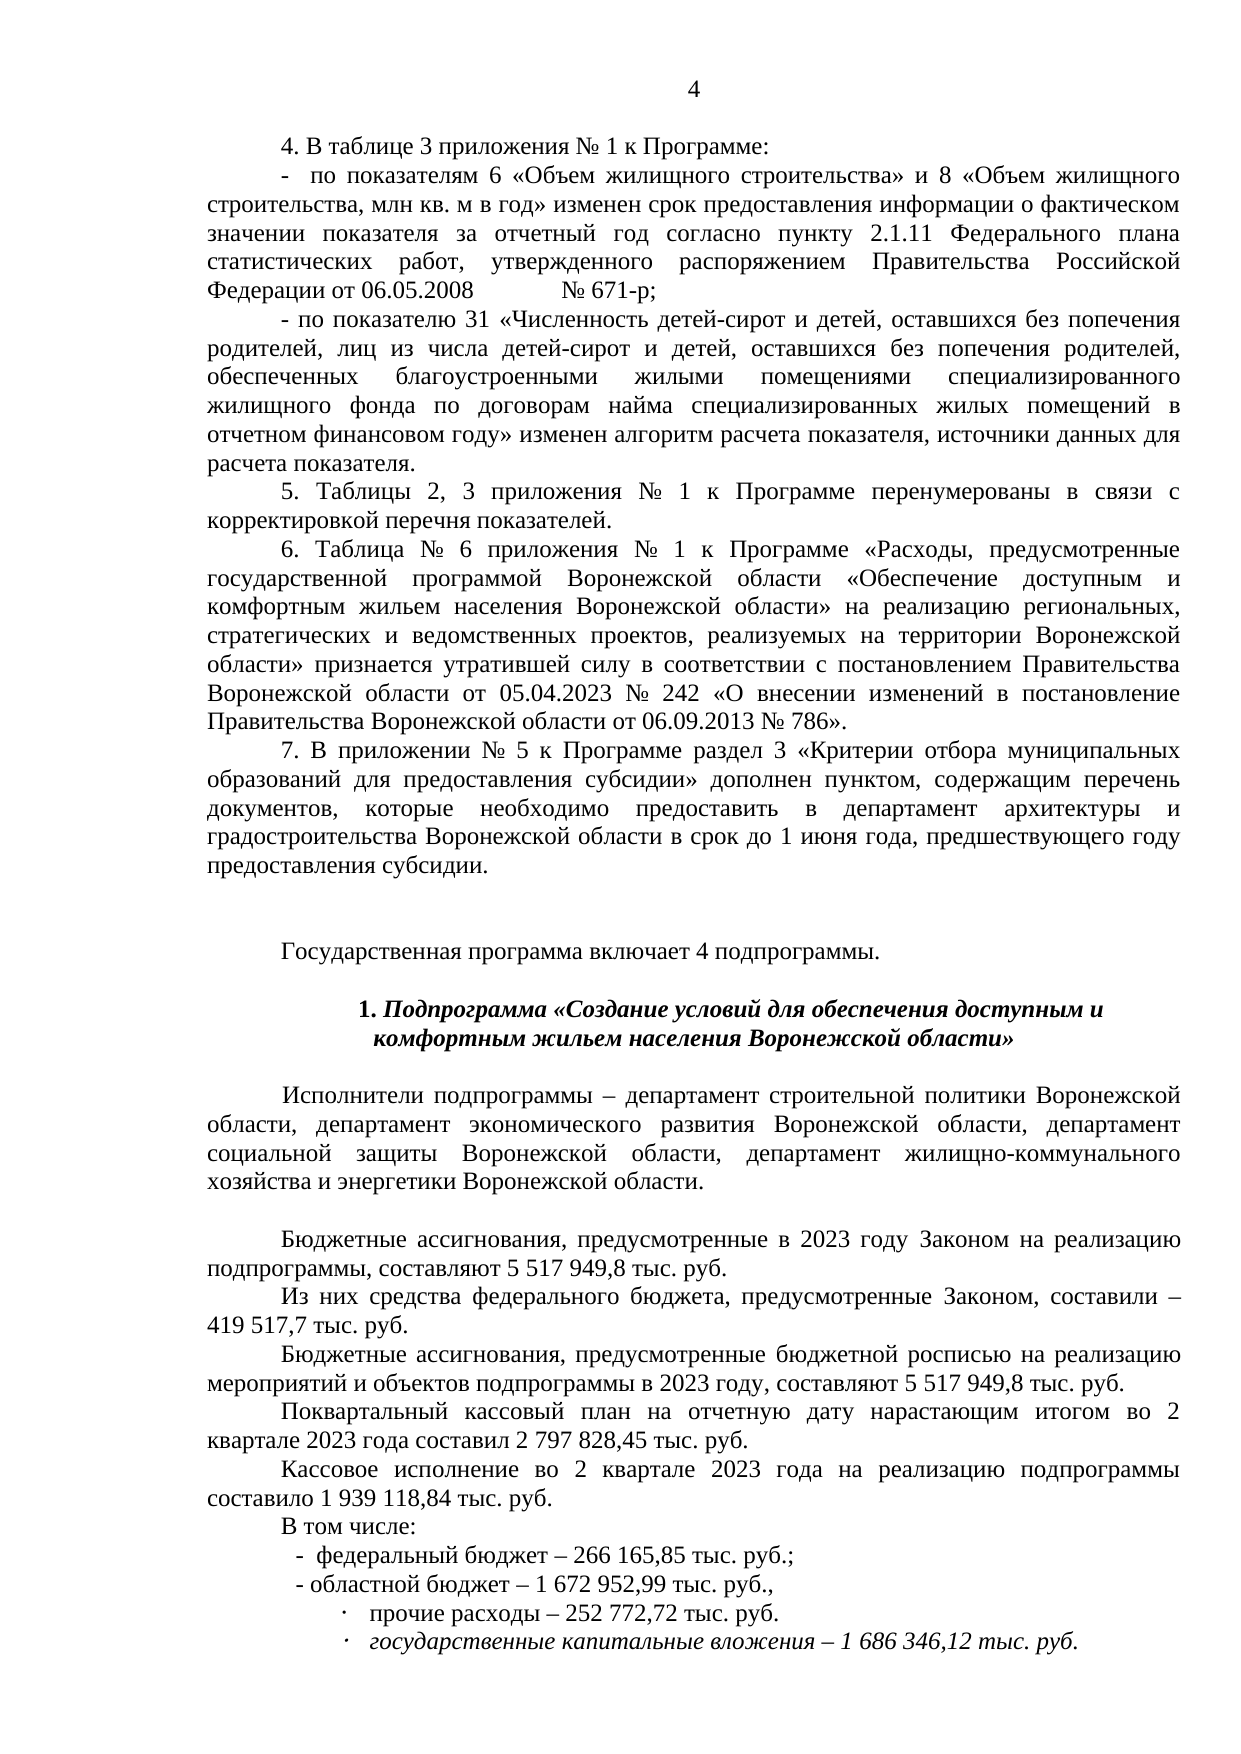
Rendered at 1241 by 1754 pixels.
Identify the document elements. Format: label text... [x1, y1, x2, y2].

text Бюджетные ассигнования, предусмотренные бюджетной росписью на реализацию мероприятий и объектов подпрограммы в 2023 году, составляют 5 517 949,8 тыс. руб. [207, 1339, 1181, 1396]
text 5. Таблицы 2, 3 приложения № 1 к Программе перенумерованы в связи с корректировкой перечня показателей. [207, 476, 1181, 534]
text - по показателям 6 «Объем жилищного строительства» и 8 «Объем жилищного строительства, млн кв. м в год» изменен срок предоставления информации о фактическом значении показателя за отчетный год согласно пункту 2.1.11 Федерального плана статистических работ, утвержденного распоряжением Правительства Российской Федерации от 06.05.2008 № 671-р; [207, 160, 1181, 304]
list прочие расходы – 252 772,72 тыс. руб. [340, 1598, 1181, 1626]
text 7. В приложении № 5 к Программе раздел 3 «Критерии отбора муниципальных образований для предоставления субсидии» дополнен пунктом, содержащим перечень документов, которые необходимо предоставить в департамент архитектуры и градостроительства Воронежской области в срок до 1 июня года, предшествующего году предоставления субсидии. [207, 735, 1181, 879]
text Поквартальный кассовый план на отчетную дату нарастающим итогом во 2 квартале 2023 года составил 2 797 828,45 тыс. руб. [207, 1396, 1181, 1454]
text В том числе: [207, 1511, 1181, 1540]
text 1. Подпрограмма «Создание условий для обеспечения доступным и комфортным жильем населения Воронежской области» [207, 994, 1181, 1051]
text - федеральный бюджет – 266 165,85 тыс. руб.; [207, 1540, 1181, 1569]
text - по показателю 31 «Численность детей-сирот и детей, оставшихся без попечения родителей, лиц из числа детей-сирот и детей, оставшихся без попечения родителей, обеспеченных благоустроенными жилыми помещениями специализированного жилищного фонда по договорам найма специализированных жилых помещений в отчетном финансовом году» изменен алгоритм расчета показателя, источники данных для расчета показателя. [207, 304, 1181, 476]
text Кассовое исполнение во 2 квартале 2023 года на реализацию подпрограммы составило 1 939 118,84 тыс. руб. [207, 1454, 1181, 1511]
text Исполнители подпрограммы – департамент строительной политики Воронежской области, департамент экономического развития Воронежской области, департамент социальной защиты Воронежской области, департамент жилищно-коммунального хозяйства и энергетики Воронежской области. [207, 1080, 1181, 1195]
text - областной бюджет – 1 672 952,99 тыс. руб., [207, 1569, 1181, 1598]
text 4. В таблице 3 приложения № 1 к Программе: [207, 131, 1181, 160]
text Государственная программа включает 4 подпрограммы. [207, 936, 1181, 965]
text 6. Таблица № 6 приложения № 1 к Программе «Расходы, предусмотренные государственной программой Воронежской области «Обеспечение доступным и комфортным жильем населения Воронежской области» на реализацию региональных, стратегических и ведомственных проектов, реализуемых на территории Воронежской области» признается утратившей силу в соответствии с постановлением Правительства Воронежской области от 05.04.2023 № 242 «О внесении изменений в постановление Правительства Воронежской области от 06.09.2013 № 786». [207, 534, 1181, 735]
text Из них средства федерального бюджета, предусмотренные Законом, составили – 419 517,7 тыс. руб. [207, 1281, 1181, 1339]
text Бюджетные ассигнования, предусмотренные в 2023 году Законом на реализацию подпрограммы, составляют 5 517 949,8 тыс. руб. [207, 1224, 1181, 1281]
list государственные капитальные вложения – 1 686 346,12 тыс. руб. [340, 1626, 1181, 1655]
